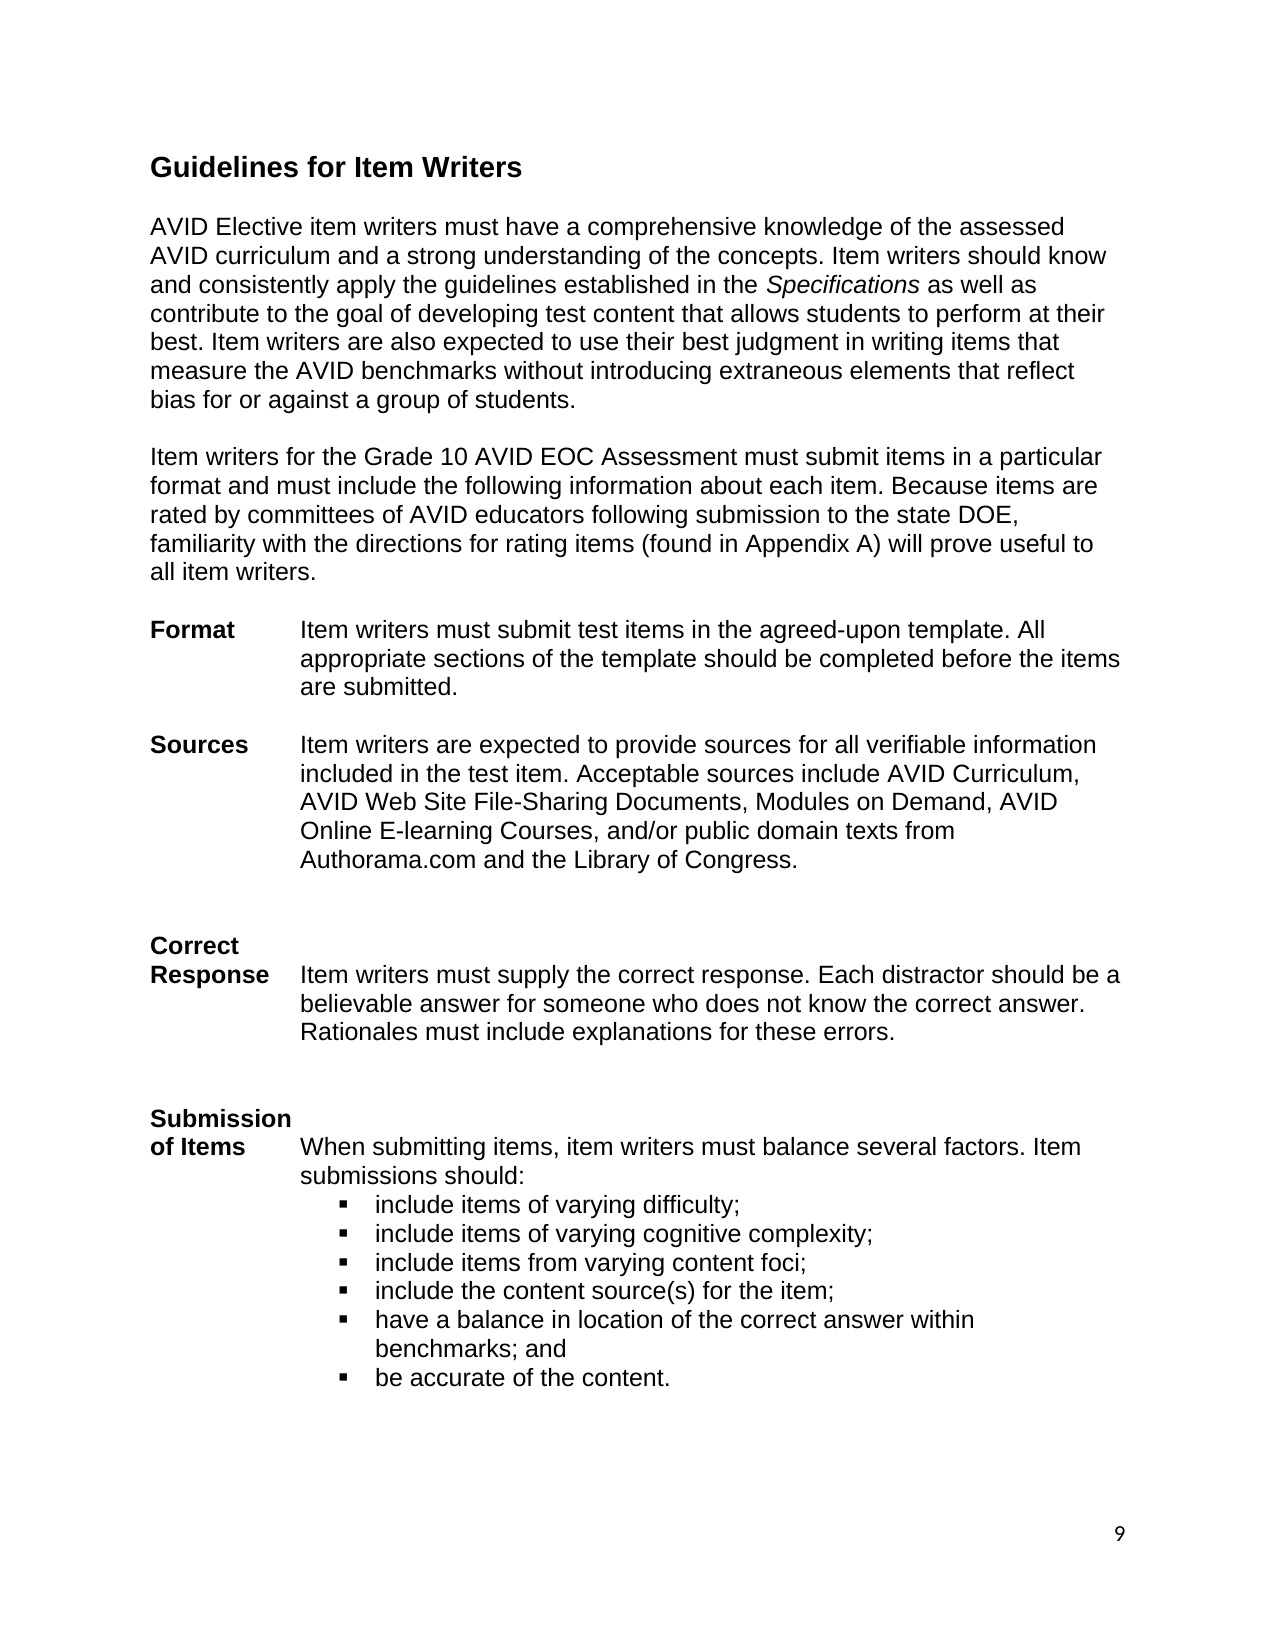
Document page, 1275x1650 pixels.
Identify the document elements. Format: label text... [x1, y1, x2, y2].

text believable answer for someone who does not know the correct answer. [225, 988, 1125, 1017]
text Rationales must include explanations for these errors. [225, 1017, 1125, 1046]
text appropriate sections of the template should be completed before the items [225, 643, 1125, 672]
list include items of varying cognitive complexity; [337, 1219, 1125, 1247]
text Format Item writers must submit test items in the agreed-upon template. All [150, 615, 1125, 643]
text are submitted. [225, 672, 1125, 701]
text Guidelines for Item Writers [150, 150, 1125, 183]
text Submission [150, 1103, 1125, 1132]
list include items from varying content foci; [337, 1247, 1125, 1276]
text of Items When submitting items, item writers must balance several factors. Item [150, 1132, 1125, 1161]
list have a balance in location of the correct answer within benchmarks; and [337, 1305, 1125, 1363]
list be accurate of the content. [337, 1363, 1125, 1392]
text submissions should: [225, 1161, 1125, 1190]
list include items of varying difficulty; [337, 1190, 1125, 1219]
text Correct [150, 931, 1125, 960]
text AVID Elective item writers must have a comprehensive knowledge of the assessed AVID curriculum and a strong understanding of the concepts. Item writers should know and consistently apply the guidelines established in the Specifications as well as contribute to the goal of developing test content that allows students to perform at their best. Item writers are also expected to use their best judgment in writing items that measure the AVID benchmarks without introducing extraneous elements that reflect bias for or against a group of students. [150, 212, 1125, 413]
text Sources Item writers are expected to provide sources for all verifiable information [150, 730, 1125, 758]
list include the content source(s) for the item; [337, 1276, 1125, 1305]
text Item writers for the Grade 10 AVID EOC Assessment must submit items in a particular format and must include the following information about each item. Because items are rated by committees of AVID educators following submission to the state DOE, familiarity with the directions for rating items (found in Appendix A) will prove useful to all item writers. [150, 442, 1125, 586]
text Response Item writers must supply the correct response. Each distractor should be a [150, 960, 1125, 988]
text included in the test item. Acceptable sources include AVID Curriculum, AVID Web Site File-Sharing Documents, Modules on Demand, AVID Online E-learning Courses, and/or public domain texts from Authorama.com and the Library of Congress. [300, 758, 1125, 873]
